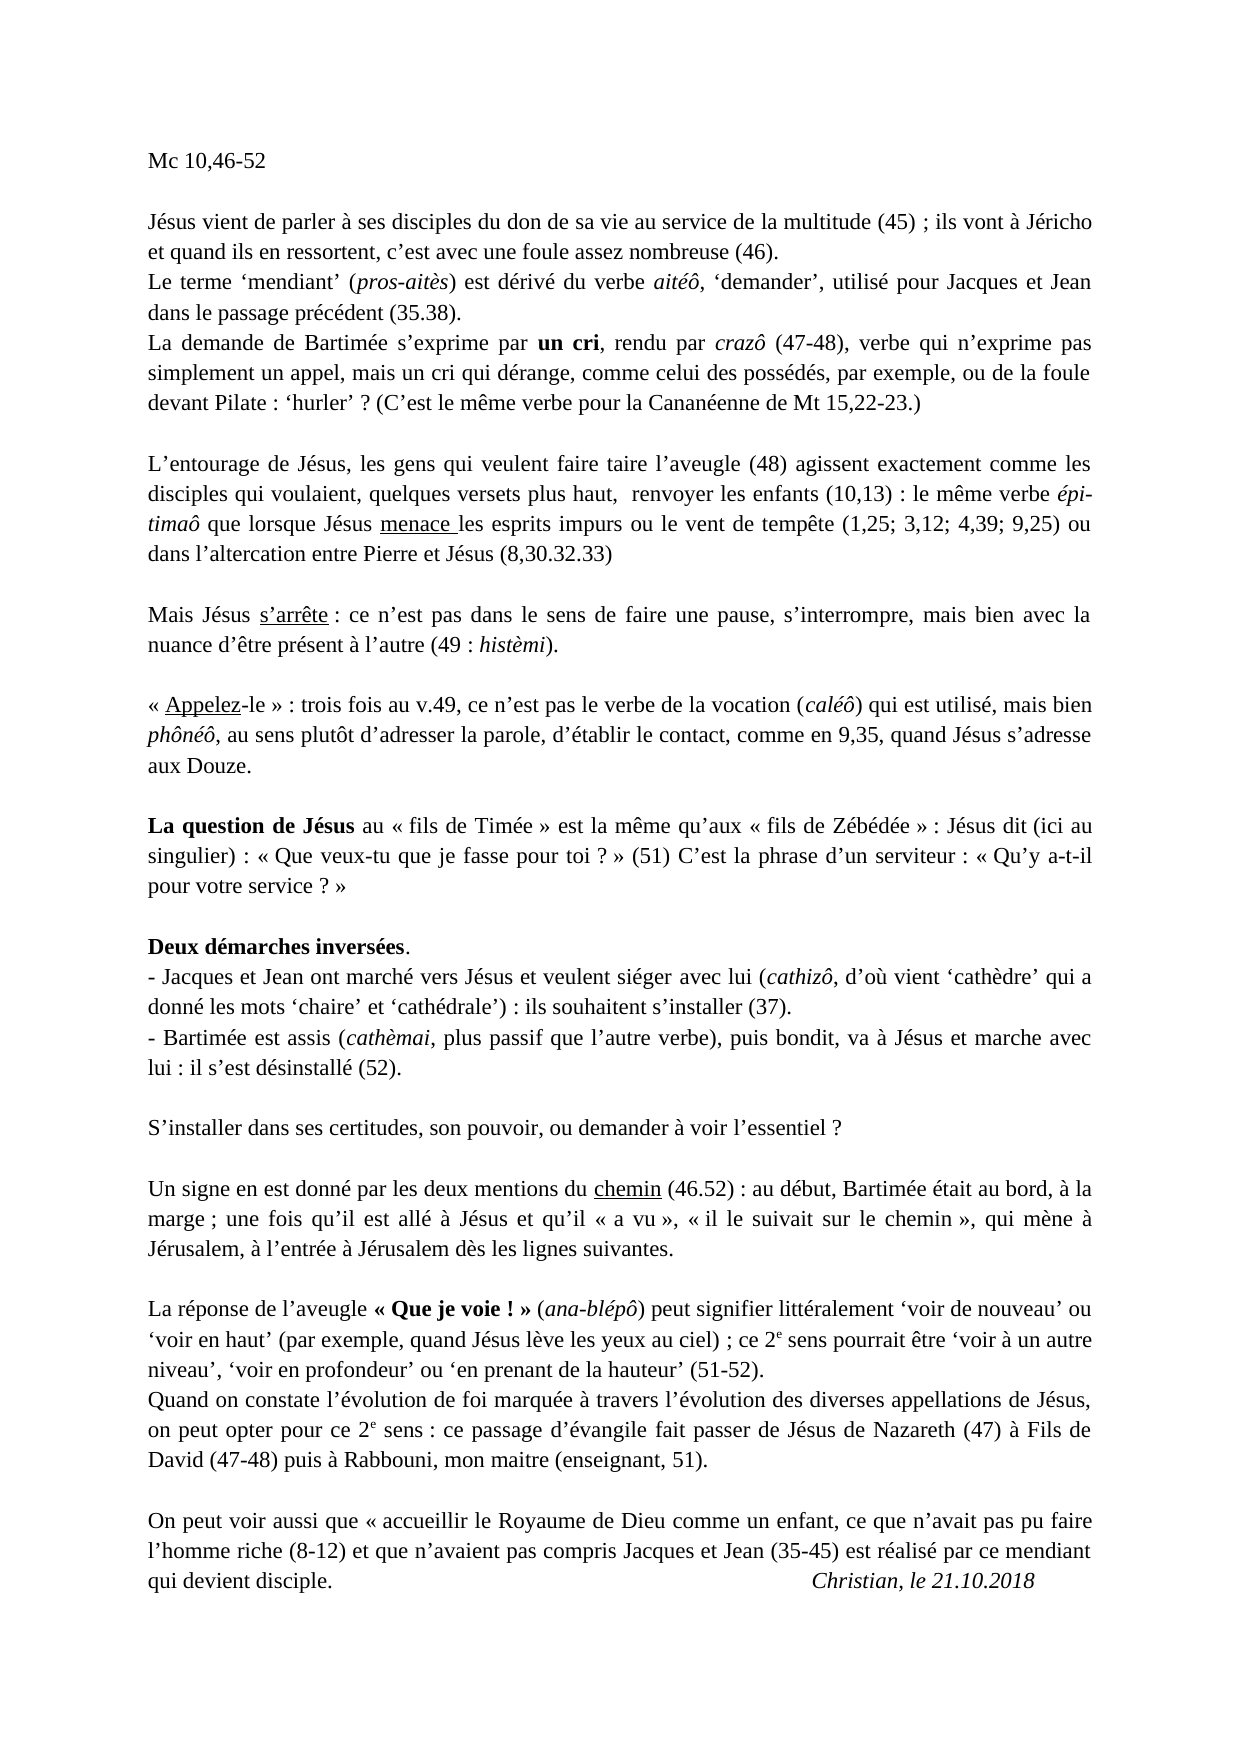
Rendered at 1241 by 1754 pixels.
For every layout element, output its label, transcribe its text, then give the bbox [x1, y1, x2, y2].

text S’installer dans ses certitudes, son pouvoir, ou demander à voir l’essentiel ? [148, 1114, 1093, 1141]
text Deux démarches inversées. [148, 933, 1093, 959]
text La demande de Bartimée s’exprime par un cri, rendu par crazô (47-48), verbe qui n’exprime pas simplement un appel, mais un cri qui dérange, comme celui des possédés, par exemple, ou de la foule devant Pilate : ‘hurler’ ? (C’est le même verbe pour la Cananéenne de Mt 15,22-23.) [148, 329, 1093, 416]
text - Bartimée est assis (cathèmai, plus passif que l’autre verbe), puis bondit, va à Jésus et marche avec lui : il s’est désinstallé (52). [148, 1024, 1093, 1080]
text La réponse de l’aveugle « Que je voie ! » (ana-blépô) peut signifier littéralement ‘voir de nouveau’ ou ‘voir en haut’ (par exemple, quand Jésus lève les yeux au ciel) ; ce 2e sens pourrait être ‘voir à un autre niveau’, ‘voir en profondeur’ ou ‘en prenant de la hauteur’ (51-52). [148, 1296, 1093, 1382]
text Le terme ‘mendiant’ (pros-aitès) est dérivé du verbe aitéô, ‘demander’, utilisé pour Jacques et Jean dans le passage précédent (35.38). [148, 268, 1093, 325]
text Un signe en est donné par les deux mentions du chemin (46.52) : au début, Bartimée était au bord, à la marge ; une fois qu’il est allé à Jésus et qu’il « a vu », « il le suivait sur le chemin », qui mène à Jérusalem, à l’entrée à Jérusalem dès les lignes suivantes. [148, 1175, 1093, 1261]
text Mc 10,46-52 [148, 148, 1093, 174]
text « Appelez-le » : trois fois au v.49, ce n’est pas le verbe de la vocation (caléô) qui est utilisé, mais bien phônéô, au sens plutôt d’adresser la parole, d’établir le contact, comme en 9,35, quand Jésus s’adresse aux Douze. [148, 691, 1093, 778]
text On peut voir aussi que « accueillir le Royaume de Dieu comme un enfant, ce que n’avait pas pu faire l’homme riche (8-12) et que n’avaient pas compris Jacques et Jean (35-45) est réalisé par ce mendiant qui devient disciple. Christian, le 21.10.2018 [148, 1507, 1093, 1594]
text - Jacques et Jean ont marché vers Jésus et veulent siéger avec lui (cathizô, d’où vient ‘cathèdre’ qui a donné les mots ‘chaire’ et ‘cathédrale’) : ils souhaitent s’installer (37). [148, 963, 1093, 1020]
text La question de Jésus au « fils de Timée » est la même qu’aux « fils de Zébédée » : Jésus dit (ici au singulier) : « Que veux-tu que je fasse pour toi ? » (51) C’est la phrase d’un serviteur : « Qu’y a-t-il pour votre service ? » [148, 812, 1093, 899]
text Quand on constate l’évolution de foi marquée à travers l’évolution des diverses appellations de Jésus, on peut opter pour ce 2e sens : ce passage d’évangile fait passer de Jésus de Nazareth (47) à Fils de David (47-48) puis à Rabbouni, mon maitre (enseignant, 51). [148, 1386, 1093, 1473]
text Jésus vient de parler à ses disciples du don de sa vie au service de la multitude (45) ; ils vont à Jéricho et quand ils en ressortent, c’est avec une foule assez nombreuse (46). [148, 208, 1093, 264]
text L’entourage de Jésus, les gens qui veulent faire taire l’aveugle (48) agissent exactement comme les disciples qui voulaient, quelques versets plus haut, renvoyer les enfants (10,13) : le même verbe épi-timaô que lorsque Jésus menace les esprits impurs ou le vent de tempête (1,25; 3,12; 4,39; 9,25) ou dans l’altercation entre Pierre et Jésus (8,30.32.33) [148, 450, 1093, 567]
text Mais Jésus s’arrête : ce n’est pas dans le sens de faire une pause, s’interrompre, mais bien avec la nuance d’être présent à l’autre (49 : histèmi). [148, 601, 1093, 657]
